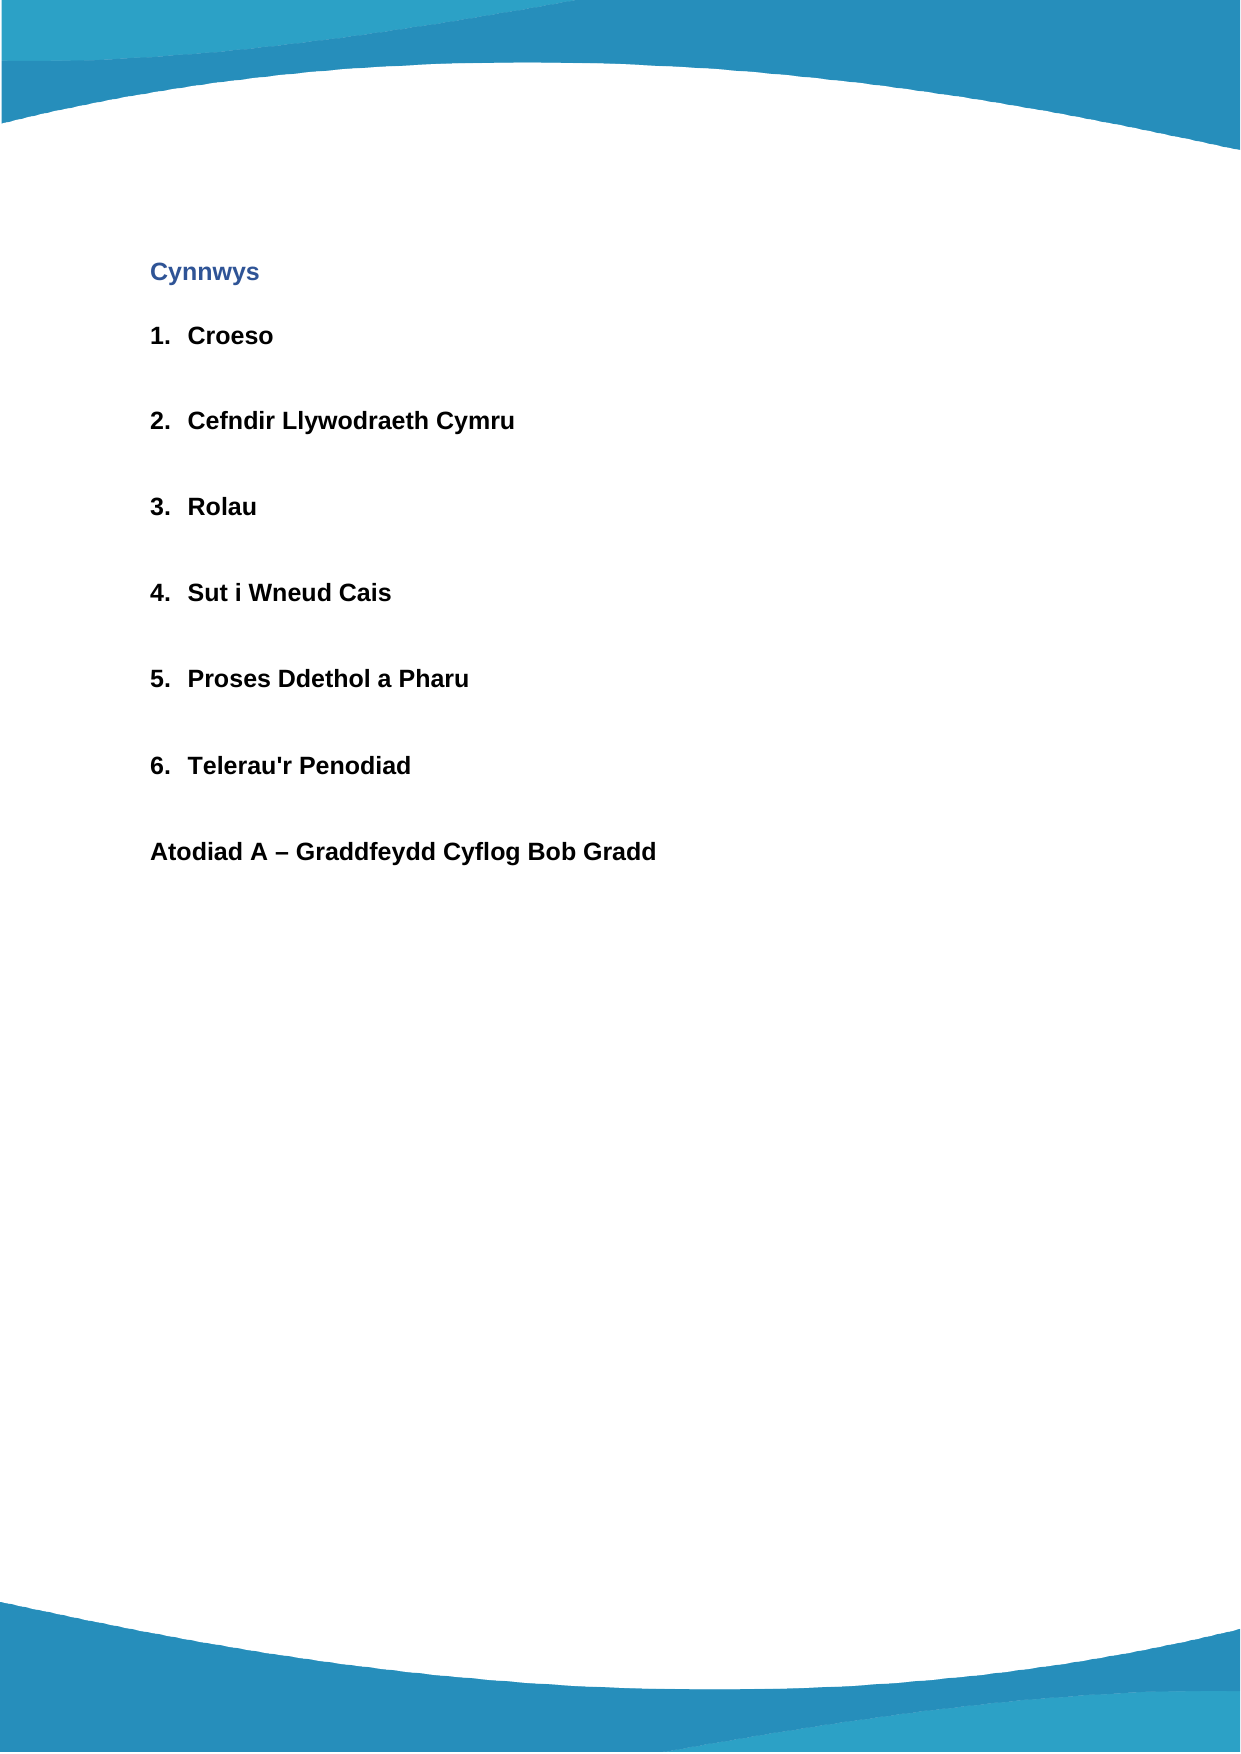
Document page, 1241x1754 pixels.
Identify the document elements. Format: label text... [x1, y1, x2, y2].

picture [0, 1602, 1241, 1752]
list Sut i Wneud Cais [150, 578, 1090, 607]
list Proses Ddethol a Pharu [150, 664, 1090, 693]
list Telerau'r Penodiad [150, 751, 1090, 779]
list Croeso [150, 321, 1090, 392]
text Cynnwys [150, 257, 1090, 286]
list Cefndir Llywodraeth Cymru [150, 406, 1090, 434]
picture [1, 0, 1241, 150]
list Rolau [150, 492, 1090, 521]
text Atodiad A – Graddfeydd Cyflog Bob Gradd [150, 837, 1090, 866]
